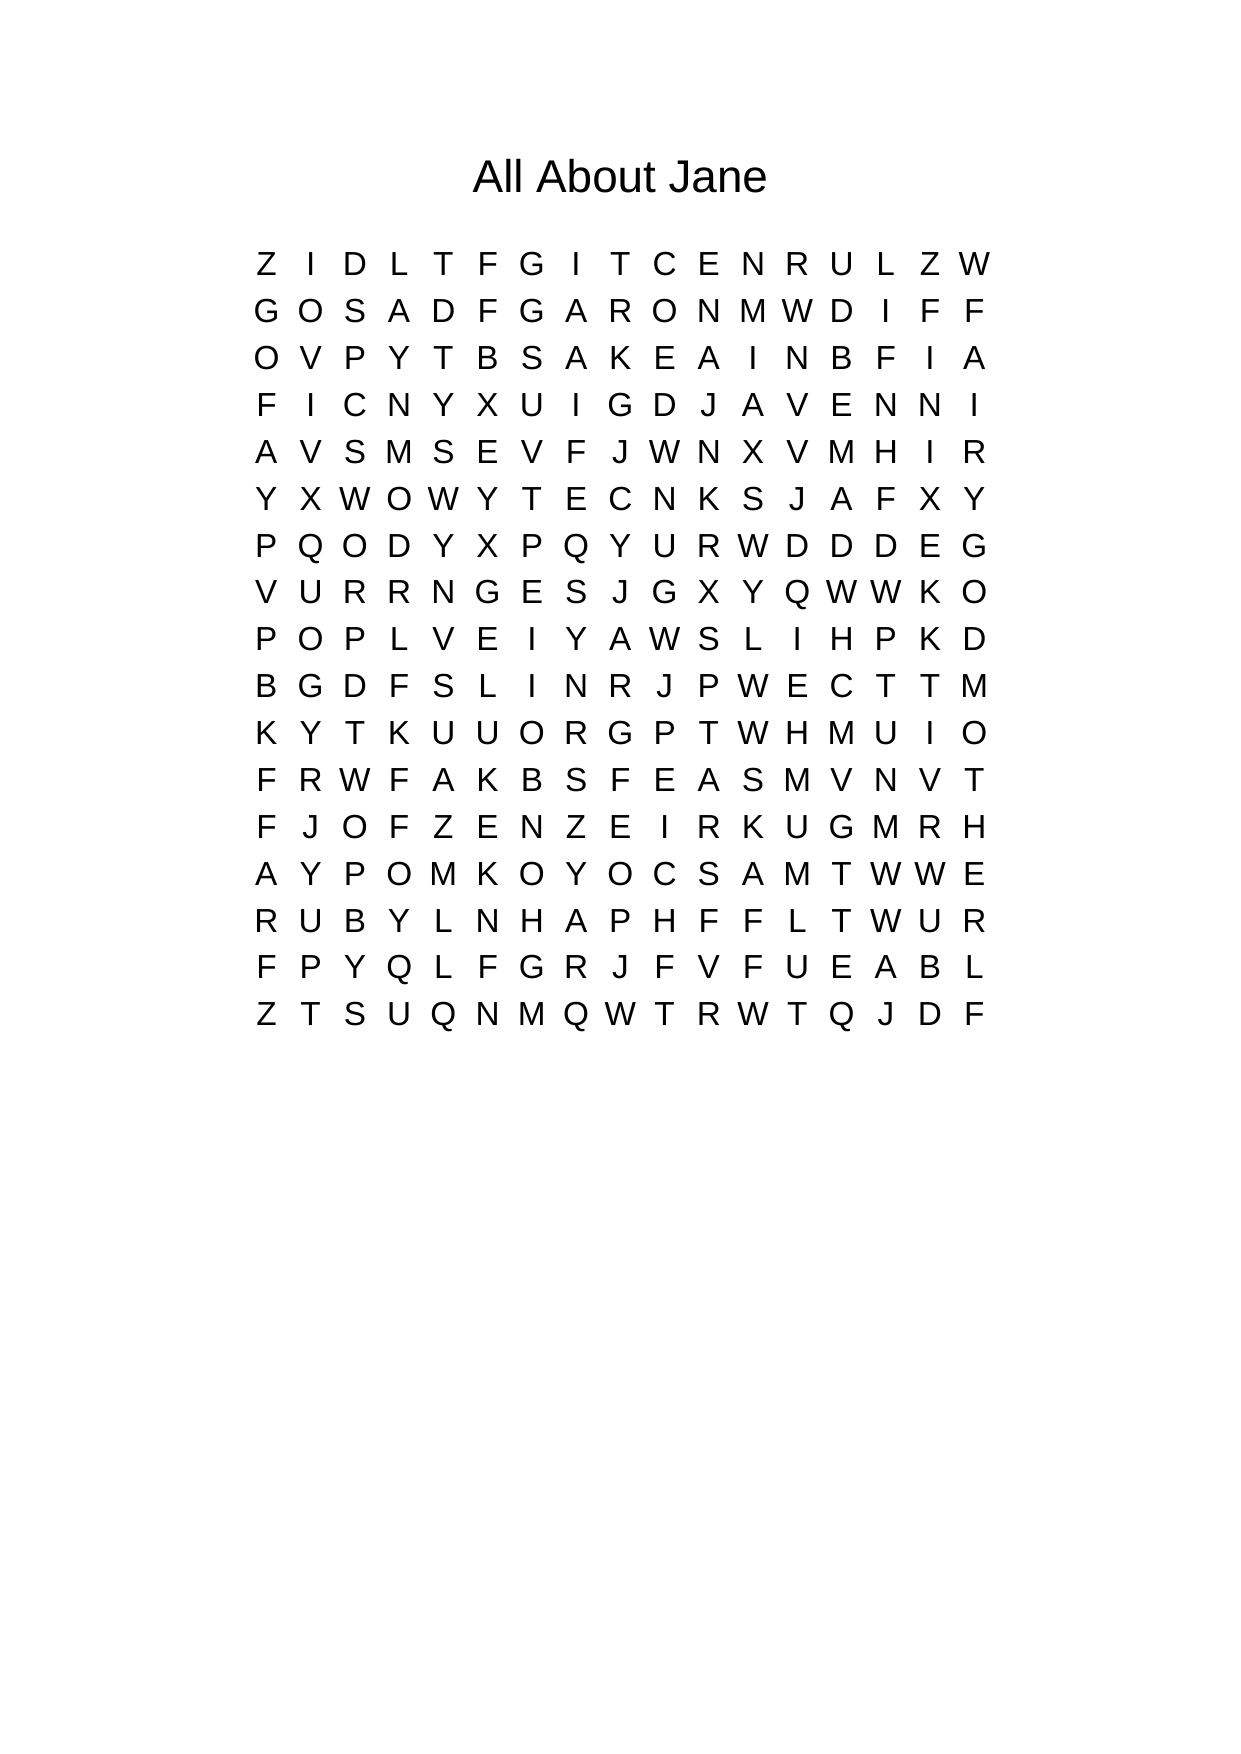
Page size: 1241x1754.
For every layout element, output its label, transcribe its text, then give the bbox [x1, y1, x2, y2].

table_header I [554, 240, 598, 287]
table_cell Q [554, 990, 598, 1037]
table_header F [465, 240, 509, 287]
table_cell T [642, 990, 686, 1037]
title All About Jane [150, 150, 1090, 203]
table_cell L [421, 896, 465, 943]
table_cell O [510, 709, 554, 756]
table_cell R [244, 896, 288, 943]
table_cell F [465, 943, 509, 990]
table_cell H [510, 896, 554, 943]
table_cell E [465, 803, 509, 849]
table_cell O [377, 475, 421, 521]
table_cell A [863, 943, 908, 990]
table_cell U [642, 521, 686, 568]
table_cell E [554, 475, 598, 521]
table_cell K [244, 709, 288, 756]
table_cell F [908, 287, 952, 334]
table_cell F [244, 756, 288, 803]
table_header I [288, 240, 332, 287]
table_cell Y [333, 943, 377, 990]
table_cell M [510, 990, 554, 1037]
table_cell F [377, 803, 421, 849]
table_cell O [333, 803, 377, 849]
table_cell V [421, 615, 465, 662]
table_cell J [598, 943, 642, 990]
table_cell M [819, 709, 863, 756]
table_cell B [244, 662, 288, 709]
table_cell W [819, 568, 863, 615]
table_cell U [465, 709, 509, 756]
table_cell E [952, 850, 996, 896]
table_cell W [333, 756, 377, 803]
table_cell R [333, 568, 377, 615]
table_cell A [554, 334, 598, 381]
table_cell D [908, 990, 952, 1037]
table_cell P [686, 662, 731, 709]
table_cell O [510, 850, 554, 896]
table_cell S [554, 568, 598, 615]
table_cell F [244, 943, 288, 990]
table_cell G [598, 381, 642, 428]
table_cell Y [952, 475, 996, 521]
table_cell G [465, 568, 509, 615]
table_cell B [819, 334, 863, 381]
table_cell G [642, 568, 686, 615]
table_cell O [598, 850, 642, 896]
table_cell O [288, 287, 332, 334]
table_cell C [598, 475, 642, 521]
table_cell R [377, 568, 421, 615]
table_cell X [908, 475, 952, 521]
table_cell A [731, 381, 775, 428]
table_cell T [333, 709, 377, 756]
table_cell F [598, 756, 642, 803]
table_cell W [731, 521, 775, 568]
table_cell K [465, 756, 509, 803]
table_cell F [377, 756, 421, 803]
table_cell A [554, 896, 598, 943]
table_cell K [377, 709, 421, 756]
table_cell K [908, 568, 952, 615]
table_cell S [554, 756, 598, 803]
table_header E [686, 240, 731, 287]
table_cell E [819, 943, 863, 990]
table_cell R [598, 287, 642, 334]
table_cell O [952, 568, 996, 615]
table_cell B [465, 334, 509, 381]
table_cell F [952, 990, 996, 1037]
table_cell B [908, 943, 952, 990]
table_cell A [554, 287, 598, 334]
table_cell O [642, 287, 686, 334]
table_cell N [908, 381, 952, 428]
table_cell N [863, 381, 908, 428]
table_cell N [465, 896, 509, 943]
table_cell D [377, 521, 421, 568]
table_cell A [686, 756, 731, 803]
table_cell A [731, 850, 775, 896]
table_cell L [465, 662, 509, 709]
table_header C [642, 240, 686, 287]
table_cell F [642, 943, 686, 990]
table_cell A [819, 475, 863, 521]
table_cell V [288, 334, 332, 381]
table_cell M [775, 850, 819, 896]
table_cell J [288, 803, 332, 849]
table_header T [421, 240, 465, 287]
table_cell I [908, 334, 952, 381]
table_cell T [775, 990, 819, 1037]
table_cell P [642, 709, 686, 756]
table_cell Y [377, 334, 421, 381]
table_cell Y [244, 475, 288, 521]
table_cell Z [554, 803, 598, 849]
table_cell U [377, 990, 421, 1037]
table_cell V [510, 428, 554, 474]
table_cell W [908, 850, 952, 896]
table_cell D [819, 521, 863, 568]
table_cell Q [421, 990, 465, 1037]
table_cell E [465, 428, 509, 474]
table_cell M [377, 428, 421, 474]
table_cell S [333, 428, 377, 474]
table_cell Y [288, 709, 332, 756]
table_cell W [598, 990, 642, 1037]
table_cell W [863, 850, 908, 896]
table_cell P [333, 615, 377, 662]
table_cell W [731, 662, 775, 709]
table_cell F [465, 287, 509, 334]
table_cell I [642, 803, 686, 849]
table_cell G [510, 287, 554, 334]
table_cell D [421, 287, 465, 334]
table_cell N [686, 287, 731, 334]
table_cell V [244, 568, 288, 615]
table_cell S [686, 850, 731, 896]
table_header Z [908, 240, 952, 287]
table_cell A [598, 615, 642, 662]
table_cell D [775, 521, 819, 568]
table_cell X [731, 428, 775, 474]
table_cell M [421, 850, 465, 896]
table_cell R [598, 662, 642, 709]
table_cell A [377, 287, 421, 334]
table_cell C [819, 662, 863, 709]
table_cell W [863, 568, 908, 615]
table_cell P [863, 615, 908, 662]
table_header D [333, 240, 377, 287]
table_cell T [819, 850, 863, 896]
table_header R [775, 240, 819, 287]
table_cell F [952, 287, 996, 334]
table_cell Z [421, 803, 465, 849]
table_cell F [731, 896, 775, 943]
table_cell V [775, 428, 819, 474]
table_cell M [819, 428, 863, 474]
table_cell E [642, 756, 686, 803]
table_header L [377, 240, 421, 287]
table_cell P [333, 334, 377, 381]
table_cell V [908, 756, 952, 803]
table_cell R [952, 896, 996, 943]
table_cell Y [421, 521, 465, 568]
table_cell W [421, 475, 465, 521]
table_cell K [686, 475, 731, 521]
table_cell P [510, 521, 554, 568]
table_cell F [731, 943, 775, 990]
table_cell X [465, 521, 509, 568]
table_cell U [288, 568, 332, 615]
table_cell L [731, 615, 775, 662]
table_cell I [288, 381, 332, 428]
table_cell T [819, 896, 863, 943]
table_cell O [377, 850, 421, 896]
table_cell U [775, 803, 819, 849]
table_cell F [554, 428, 598, 474]
table_cell Q [554, 521, 598, 568]
table_header W [952, 240, 996, 287]
table_cell M [863, 803, 908, 849]
table_cell R [908, 803, 952, 849]
table_cell X [686, 568, 731, 615]
table_cell R [686, 990, 731, 1037]
table_cell V [819, 756, 863, 803]
table_cell E [775, 662, 819, 709]
table_cell P [244, 615, 288, 662]
table_cell P [333, 850, 377, 896]
table_cell D [863, 521, 908, 568]
table_cell G [244, 287, 288, 334]
table_cell H [819, 615, 863, 662]
table_cell S [333, 287, 377, 334]
table_cell R [554, 943, 598, 990]
table_cell G [510, 943, 554, 990]
table_cell W [333, 475, 377, 521]
table_cell H [863, 428, 908, 474]
table_cell S [510, 334, 554, 381]
table_cell H [642, 896, 686, 943]
table_cell Y [288, 850, 332, 896]
table_cell Y [465, 475, 509, 521]
table_cell U [288, 896, 332, 943]
table_cell O [244, 334, 288, 381]
table_cell T [686, 709, 731, 756]
table_cell N [554, 662, 598, 709]
table_cell I [908, 709, 952, 756]
table_cell S [686, 615, 731, 662]
table_header N [731, 240, 775, 287]
table_cell N [642, 475, 686, 521]
table_cell R [288, 756, 332, 803]
table_cell J [642, 662, 686, 709]
table_cell Y [377, 896, 421, 943]
table_cell L [775, 896, 819, 943]
table_cell Z [244, 990, 288, 1037]
table_cell V [288, 428, 332, 474]
table_cell G [819, 803, 863, 849]
table_cell L [421, 943, 465, 990]
table_cell T [421, 334, 465, 381]
table_cell V [775, 381, 819, 428]
table_cell D [819, 287, 863, 334]
table_cell T [288, 990, 332, 1037]
table_cell O [288, 615, 332, 662]
table_cell P [598, 896, 642, 943]
table_header Z [244, 240, 288, 287]
table_cell G [952, 521, 996, 568]
table_cell H [952, 803, 996, 849]
table_cell O [333, 521, 377, 568]
table_cell I [952, 381, 996, 428]
table_header L [863, 240, 908, 287]
table_cell F [686, 896, 731, 943]
table_cell W [731, 990, 775, 1037]
table_cell Y [598, 521, 642, 568]
table_cell R [952, 428, 996, 474]
table_cell F [244, 803, 288, 849]
table_cell D [952, 615, 996, 662]
table_cell G [288, 662, 332, 709]
table_cell N [775, 334, 819, 381]
table_cell R [554, 709, 598, 756]
table_cell I [775, 615, 819, 662]
table_cell K [465, 850, 509, 896]
table_cell W [731, 709, 775, 756]
table_cell A [952, 334, 996, 381]
table_cell U [908, 896, 952, 943]
table_cell M [775, 756, 819, 803]
table_cell W [642, 615, 686, 662]
table_cell Q [819, 990, 863, 1037]
table_cell I [554, 381, 598, 428]
table_cell A [244, 428, 288, 474]
table_cell V [686, 943, 731, 990]
table_cell I [510, 662, 554, 709]
table_cell F [863, 334, 908, 381]
table_cell T [863, 662, 908, 709]
table_cell I [510, 615, 554, 662]
table_cell X [288, 475, 332, 521]
table_cell G [598, 709, 642, 756]
table_cell L [377, 615, 421, 662]
table_cell N [510, 803, 554, 849]
table_cell E [465, 615, 509, 662]
table_cell T [908, 662, 952, 709]
table_cell K [908, 615, 952, 662]
table_cell L [952, 943, 996, 990]
table_cell N [377, 381, 421, 428]
table_cell R [686, 803, 731, 849]
table_cell M [952, 662, 996, 709]
table_cell Q [288, 521, 332, 568]
table_cell K [731, 803, 775, 849]
table_cell S [421, 428, 465, 474]
table_cell W [642, 428, 686, 474]
table_cell X [465, 381, 509, 428]
table_cell I [731, 334, 775, 381]
table_cell U [510, 381, 554, 428]
table_header T [598, 240, 642, 287]
table_cell Q [377, 943, 421, 990]
table_cell Y [421, 381, 465, 428]
table_cell J [598, 568, 642, 615]
table_cell N [686, 428, 731, 474]
table_cell C [642, 850, 686, 896]
table_header G [510, 240, 554, 287]
table_cell N [465, 990, 509, 1037]
table_cell W [863, 896, 908, 943]
table_cell N [863, 756, 908, 803]
table_cell E [598, 803, 642, 849]
table_cell A [686, 334, 731, 381]
table_cell K [598, 334, 642, 381]
table_cell D [333, 662, 377, 709]
table_cell B [333, 896, 377, 943]
table_cell I [908, 428, 952, 474]
table_cell E [510, 568, 554, 615]
table_cell U [863, 709, 908, 756]
table_cell J [686, 381, 731, 428]
table_header U [819, 240, 863, 287]
table_cell C [333, 381, 377, 428]
table_cell B [510, 756, 554, 803]
table_cell F [863, 475, 908, 521]
table_cell J [598, 428, 642, 474]
table_cell Y [554, 850, 598, 896]
table_cell A [244, 850, 288, 896]
table_cell O [952, 709, 996, 756]
table_cell P [288, 943, 332, 990]
table_cell J [863, 990, 908, 1037]
table_cell E [819, 381, 863, 428]
table_cell Q [775, 568, 819, 615]
table_cell R [686, 521, 731, 568]
table_cell F [244, 381, 288, 428]
table_cell S [421, 662, 465, 709]
table_cell S [731, 756, 775, 803]
table_cell I [863, 287, 908, 334]
table_cell S [731, 475, 775, 521]
table_cell U [421, 709, 465, 756]
table_cell W [775, 287, 819, 334]
table_cell T [510, 475, 554, 521]
table_cell M [731, 287, 775, 334]
table_cell H [775, 709, 819, 756]
table_cell J [775, 475, 819, 521]
table_cell P [244, 521, 288, 568]
table_cell T [952, 756, 996, 803]
table_cell F [377, 662, 421, 709]
table_cell N [421, 568, 465, 615]
table_cell E [908, 521, 952, 568]
table_cell U [775, 943, 819, 990]
table_cell Y [554, 615, 598, 662]
table_cell A [421, 756, 465, 803]
table_cell S [333, 990, 377, 1037]
table_cell D [642, 381, 686, 428]
table_cell Y [731, 568, 775, 615]
table_cell E [642, 334, 686, 381]
